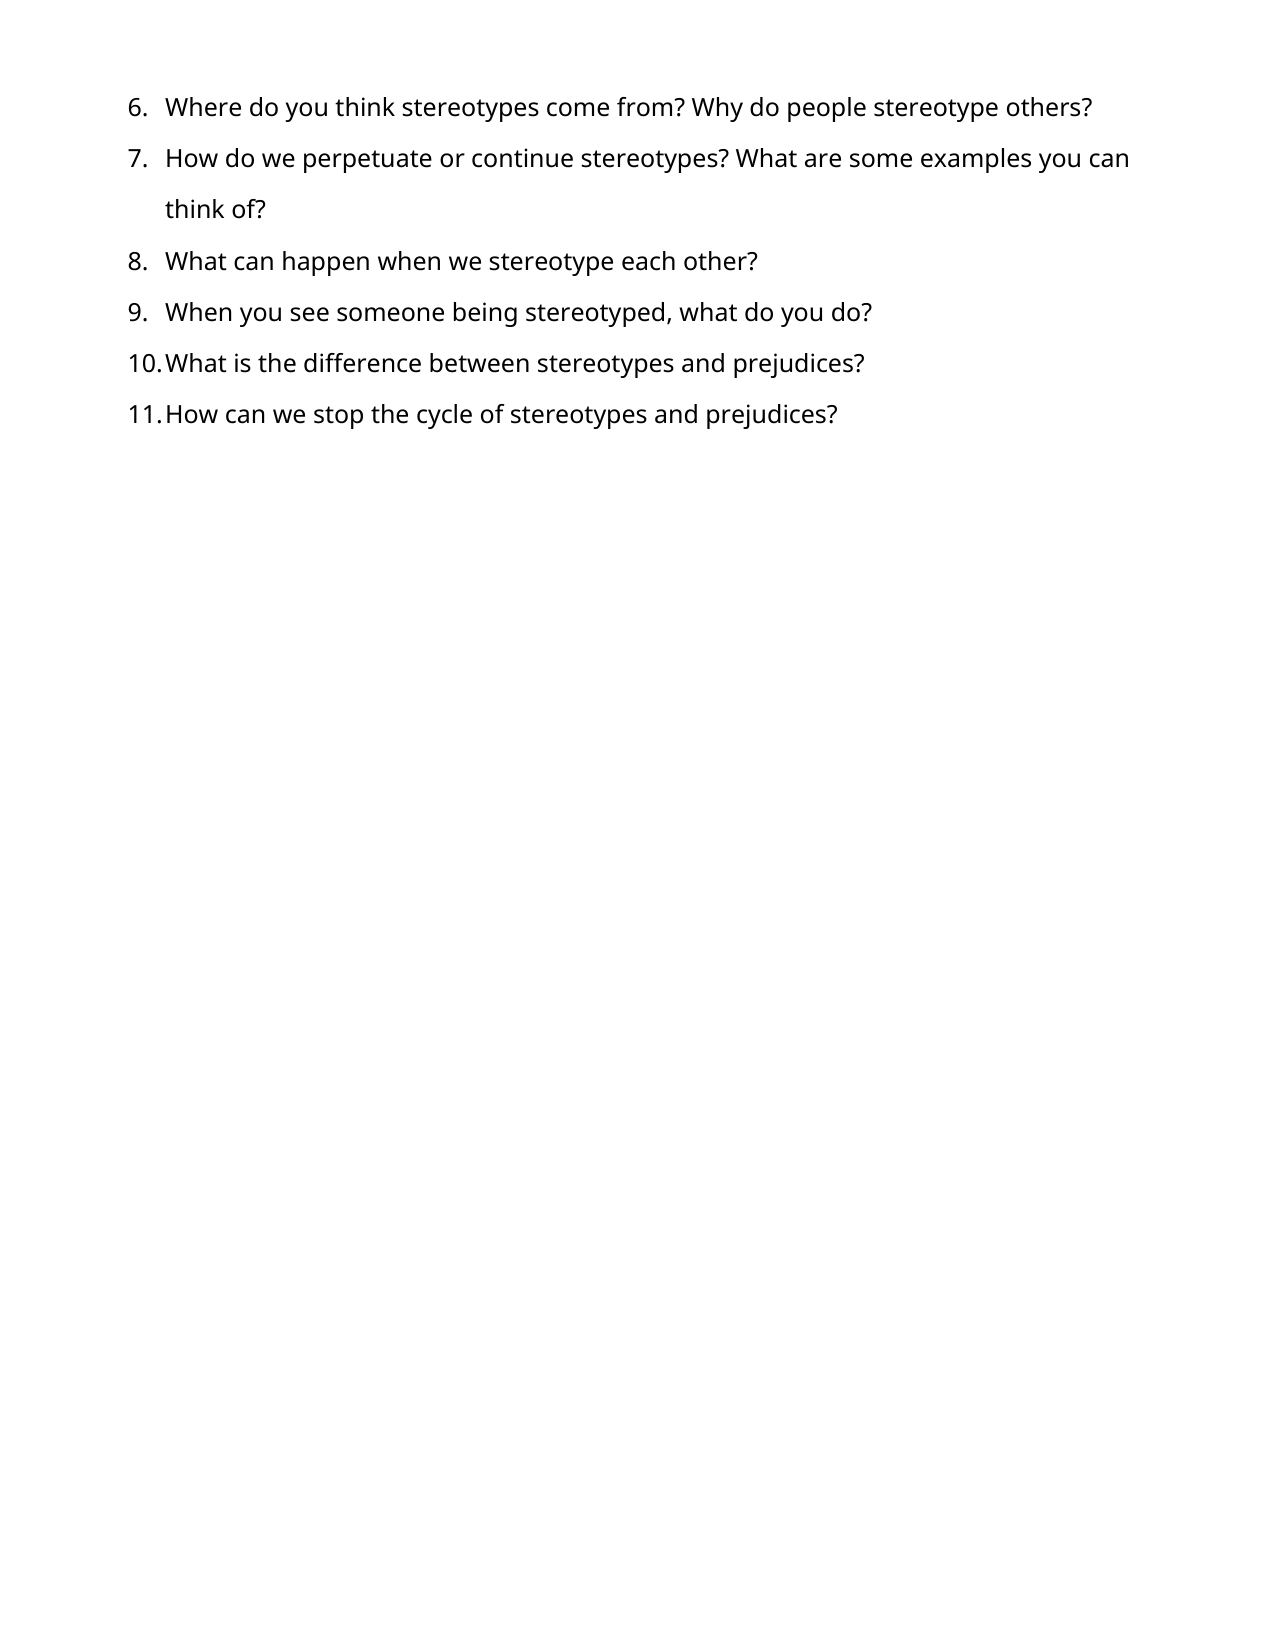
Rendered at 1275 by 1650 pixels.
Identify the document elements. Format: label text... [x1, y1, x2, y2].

list How can we stop the cycle of stereotypes and prejudices? [127, 396, 1185, 430]
list Where do you think stereotypes come from? Why do people stereotype others? [127, 90, 1185, 124]
list What is the difference between stereotypes and prejudices? [127, 345, 1185, 379]
list When you see someone being stereotyped, what do you do? [127, 294, 1185, 328]
list What can happen when we stereotype each other? [127, 243, 1185, 277]
list How do we perpetuate or continue stereotypes? What are some examples you can think of? [127, 141, 1185, 226]
